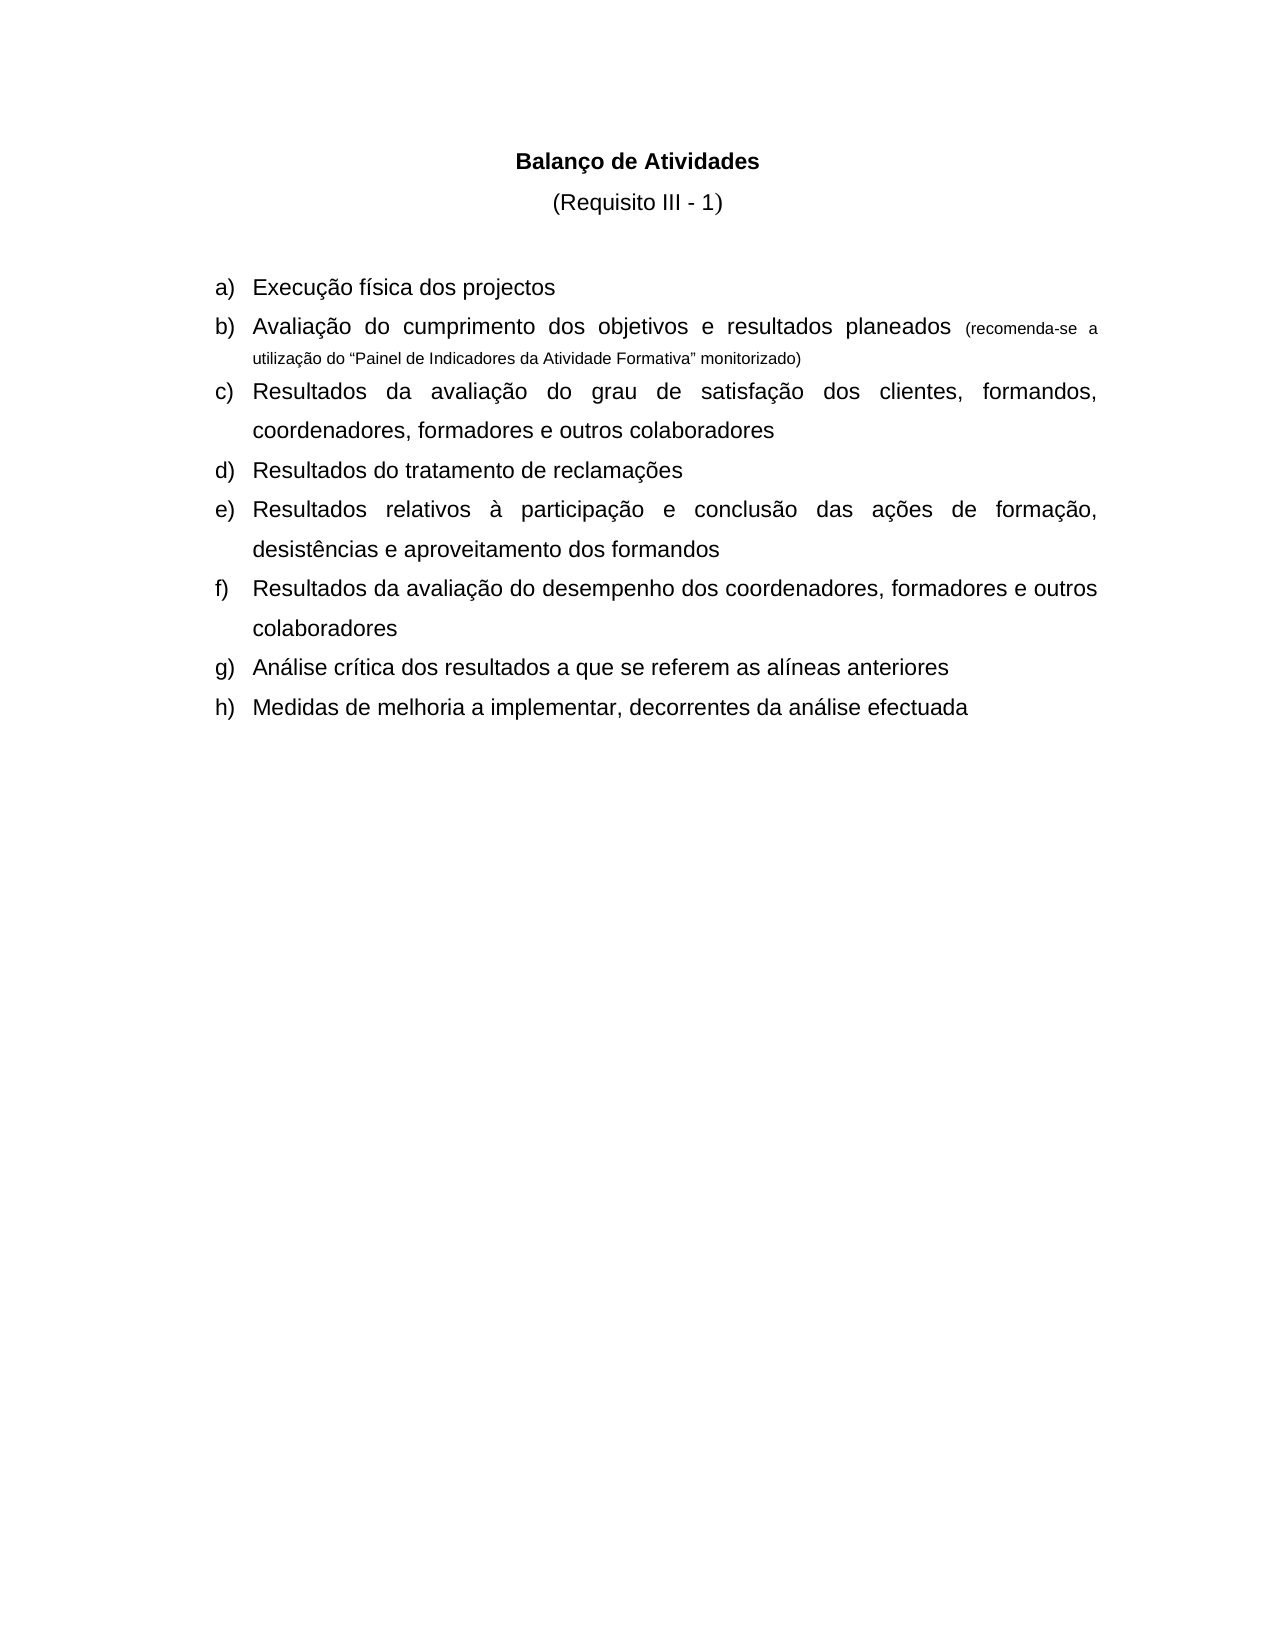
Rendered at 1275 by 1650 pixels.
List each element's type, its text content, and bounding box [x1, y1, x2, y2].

list Análise crítica dos resultados a que se referem as alíneas anteriores [215, 654, 1098, 680]
list Execução física dos projectos [215, 273, 1098, 300]
list Medidas de melhoria a implementar, decorrentes da análise efectuada [215, 693, 1098, 720]
list Resultados da avaliação do grau de satisfação dos clientes, formandos, coordenadores, formadores e outros colaboradores [215, 378, 1098, 443]
list Resultados relativos à participação e conclusão das ações de formação, desistências e aproveitamento dos formandos [215, 496, 1098, 562]
text Balanço de Atividades [177, 148, 1098, 174]
list Avaliação do cumprimento dos objetivos e resultados planeados (recomenda-se a utilização do “Painel de Indicadores da Atividade Formativa” monitorizado) [215, 313, 1098, 368]
list Resultados da avaliação do desempenho dos coordenadores, formadores e outros colaboradores [215, 575, 1098, 641]
text (Requisito III - 1) [177, 187, 1098, 216]
list Resultados do tratamento de reclamações [215, 457, 1098, 483]
